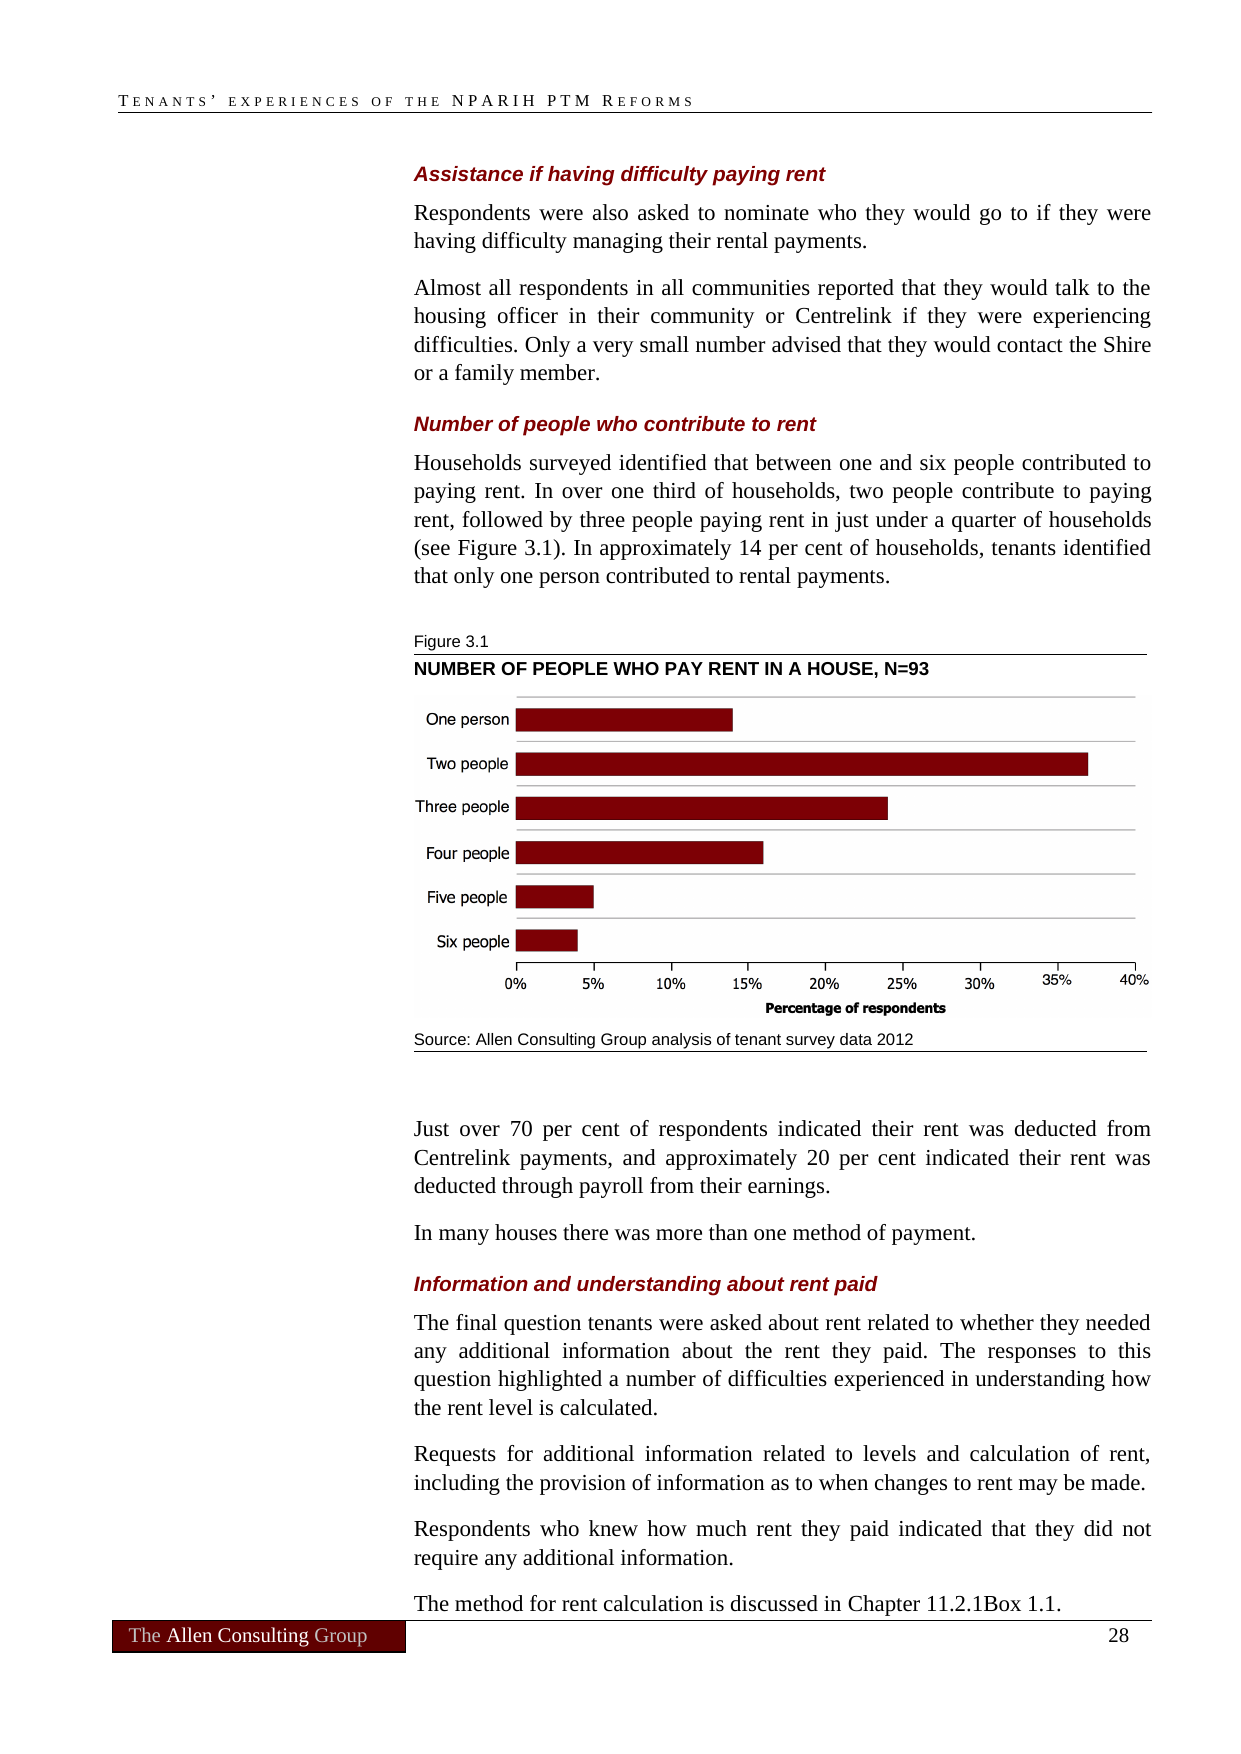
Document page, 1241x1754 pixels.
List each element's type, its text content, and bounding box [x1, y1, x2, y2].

text In many houses there was more than one method of payment. [413, 1217, 1152, 1246]
text Just over 70 per cent of respondents indicated their rent was deducted from Centrelink payments, and approximately 20 per cent indicated their rent was deducted through payroll from their earnings. [413, 1114, 1152, 1199]
text The final question tenants were asked about rent related to whether they needed any additional information about the rent they paid. The responses to this question highlighted a number of difficulties experienced in understanding how the rent level is calculated. [413, 1308, 1152, 1421]
text Almost all respondents in all communities reported that they would talk to the housing officer in their community or Centrelink if they were experiencing difficulties. Only a very small number advised that they would contact the Shire or a family member. [413, 273, 1152, 386]
subtitle Information and understanding about rent paid [413, 1271, 1147, 1296]
picture [413, 695, 1152, 1018]
subtitle Assistance if having difficulty paying rent [413, 161, 1147, 186]
text The method for rent calculation is discussed in Box 1.1. [413, 1589, 1152, 1617]
subtitle Number of people who contribute to rent [413, 411, 1147, 436]
text Requests for additional information related to levels and calculation of rent, including the provision of information as to when changes to rent may be made. [413, 1439, 1152, 1496]
text Source: Allen Consulting Group analysis of tenant survey data 2012 [413, 1030, 1147, 1052]
text Respondents were also asked to nominate who they would go to if they were having difficulty managing their rental payments. [413, 198, 1152, 254]
title number of people who pay rent in a house, n=93 [413, 654, 1147, 679]
text Respondents who knew how much rent they paid indicated that they did not require any additional information. [413, 1514, 1152, 1571]
text Households surveyed identified that between one and six people contributed to paying rent. In over one third of households, two people contribute to paying rent, followed by three people paying rent in just under a quarter of households (see Figure 3.2). In approximately 14 per cent of households, tenants identified that only one person contributed to rental payments. [413, 448, 1152, 589]
